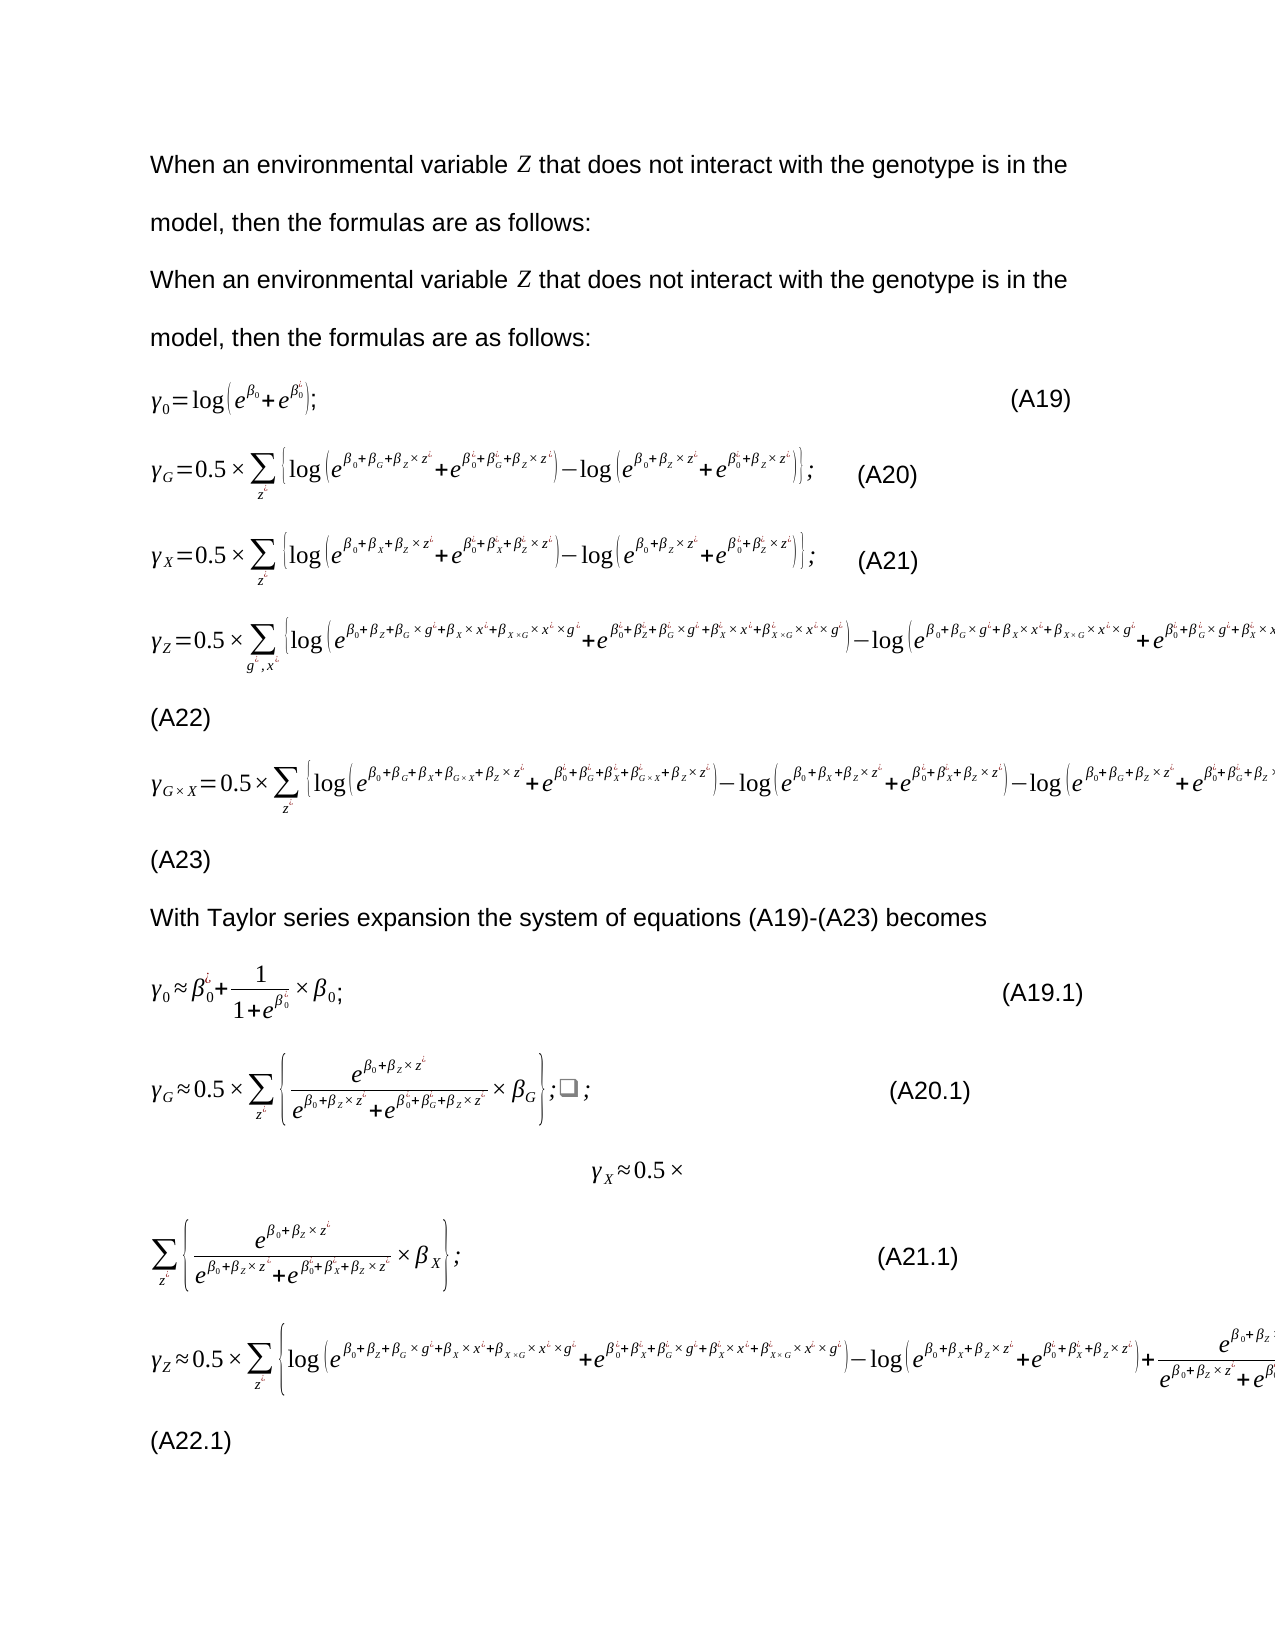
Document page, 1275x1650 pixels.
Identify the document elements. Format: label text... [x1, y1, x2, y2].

text When an environmental variable that does not interact with the genotype is in the model, then the formulas are as follows: [150, 265, 1125, 351]
text (A21.1) [150, 1218, 1125, 1293]
text (A22) [150, 617, 1125, 731]
text With Taylor series expansion the system of equations (A19)-(A23) becomes [150, 903, 1125, 932]
text (A22.1) [150, 1322, 1125, 1455]
text When an environmental variable that does not interact with the genotype is in the model, then the formulas are as follows: [150, 150, 1125, 236]
text ; (A19) [150, 380, 1125, 418]
text (A20.1) [150, 1053, 1125, 1128]
text (A20) [150, 447, 1125, 503]
text ; (A19.1) [150, 960, 1125, 1024]
text (A23) [150, 760, 1125, 874]
text (A21) [150, 532, 1125, 588]
